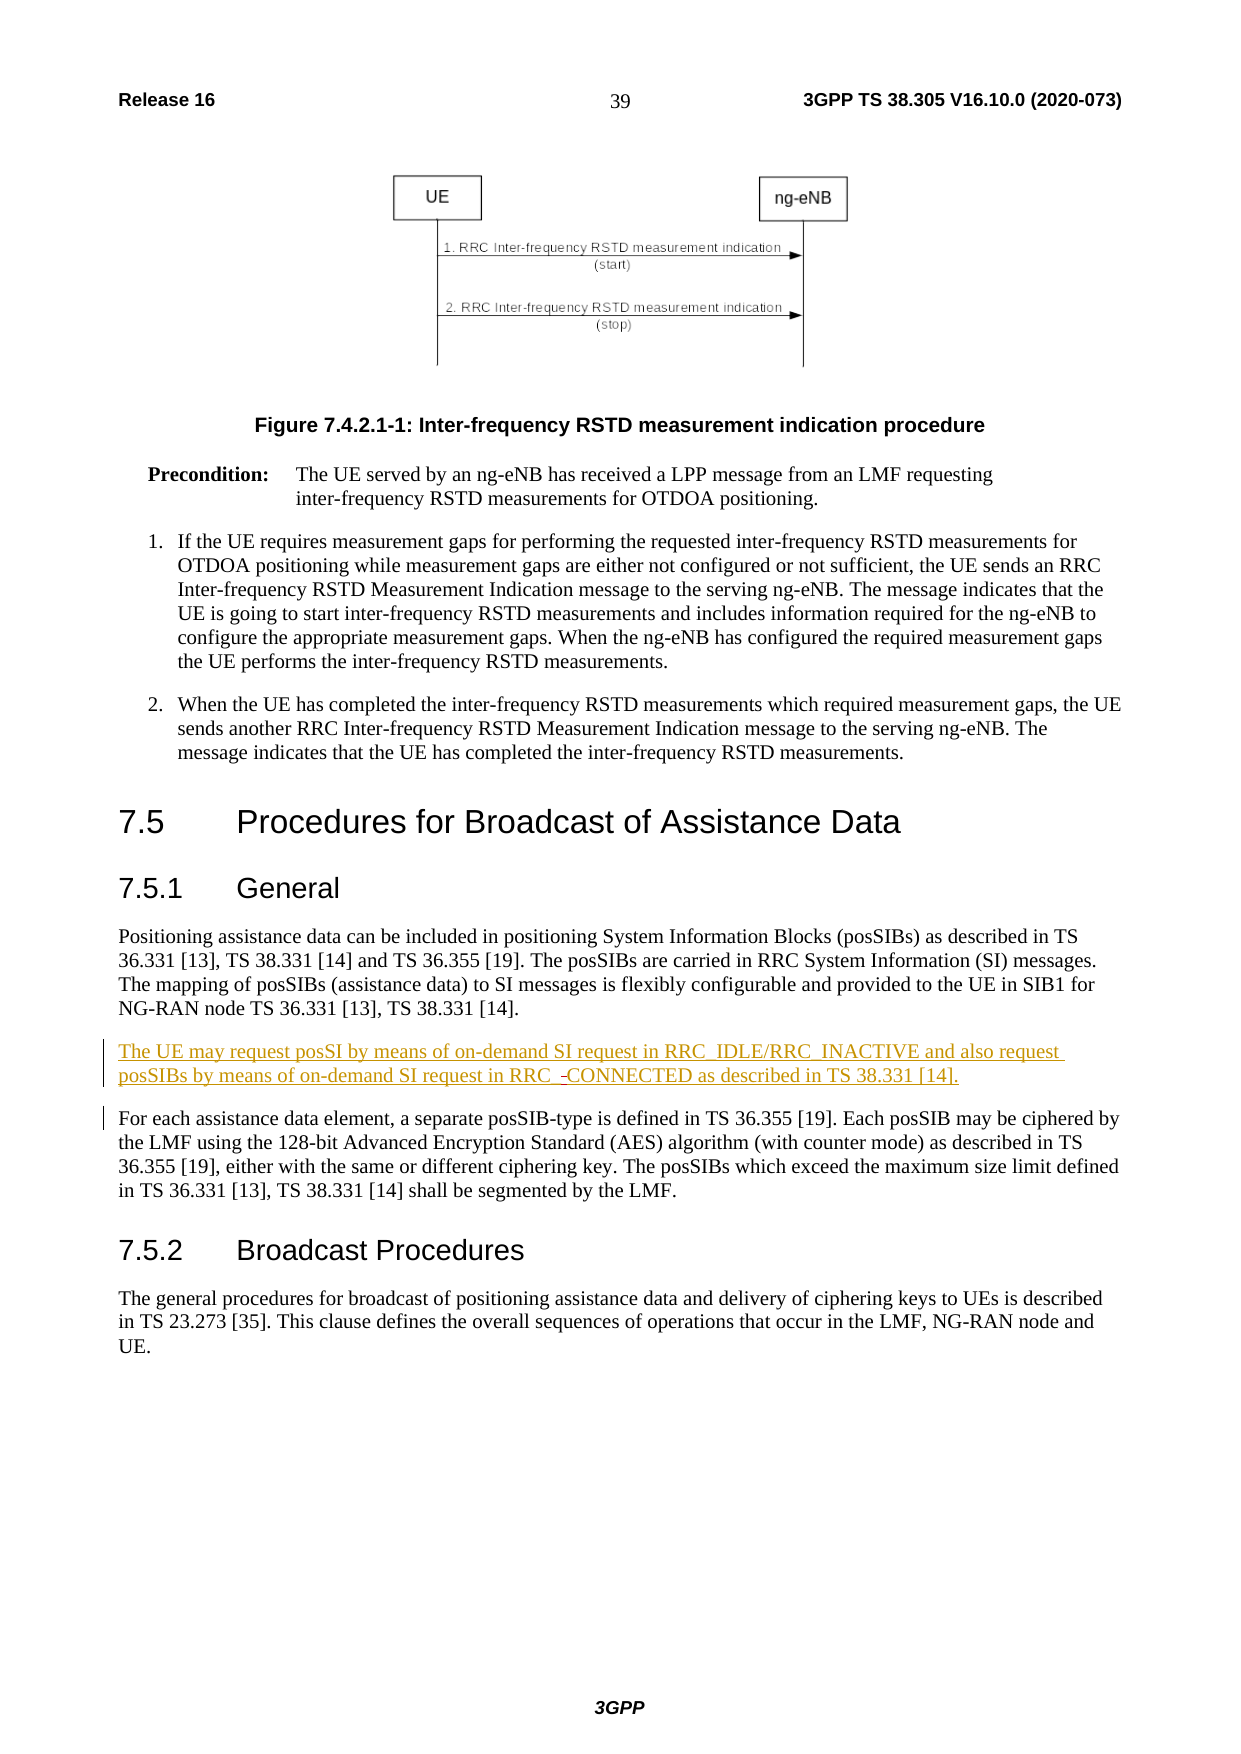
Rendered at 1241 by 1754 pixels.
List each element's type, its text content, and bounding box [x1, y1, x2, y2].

subtitle 7.5.2 Broadcast Procedures [118, 1233, 1122, 1267]
text Figure 7.4.2.1-1: Inter-frequency RSTD measurement indication procedure [118, 413, 1122, 437]
subtitle 7.5 Procedures for Broadcast of Assistance Data [118, 802, 1122, 840]
text For each assistance data element, a separate posSIB-type is defined in TS 36.355 [19]. Each posSIB may be ciphered by the LMF using the 128-bit Advanced Encryption Standard (AES) algorithm (with counter mode) as described in TS 36.355 [19], either with the same or different ciphering key. The posSIBs which exceed the maximum size limit defined in TS 36.331 [13], TS 38.331 [14] shall be segmented by the LMF. [118, 1106, 1122, 1202]
text Precondition: The UE served by an ng-eNB has received a LPP message from an LMF requesting inter-frequency RSTD measurements for OTDOA positioning. [148, 462, 1122, 510]
text The general procedures for broadcast of positioning assistance data and delivery of ciphering keys to UEs is described in TS 23.273 [35]. This clause defines the overall sequences of operations that occur in the LMF, NG-RAN node and UE. [118, 1285, 1122, 1358]
text 2. When the UE has completed the inter-frequency RSTD measurements which required measurement gaps, the UE sends another RRC Inter-frequency RSTD Measurement Indication message to the serving ng-eNB. The message indicates that the UE has completed the inter-frequency RSTD measurements. [148, 692, 1122, 764]
subtitle 7.5.1 General [118, 871, 1122, 905]
text Positioning assistance data can be included in positioning System Information Blocks (posSIBs) as described in TS 36.331 [13], TS 38.331 [14] and TS 36.355 [19]. The posSIBs are carried in RRC System Information (SI) messages. The mapping of posSIBs (assistance data) to SI messages is flexibly configurable and provided to the UE in SIB1 for NG-RAN node TS 36.331 [13], TS 38.331 [14]. [118, 924, 1122, 1020]
text 1. If the UE requires measurement gaps for performing the requested inter-frequency RSTD measurements for OTDOA positioning while measurement gaps are either not configured or not sufficient, the UE sends an RRC Inter-frequency RSTD Measurement Indication message to the serving ng-eNB. The message indicates that the UE is going to start inter-frequency RSTD measurements and includes information required for the ng-eNB to configure the appropriate measurement gaps. When the ng-eNB has configured the required measurement gaps the UE performs the inter-frequency RSTD measurements. [148, 529, 1122, 673]
